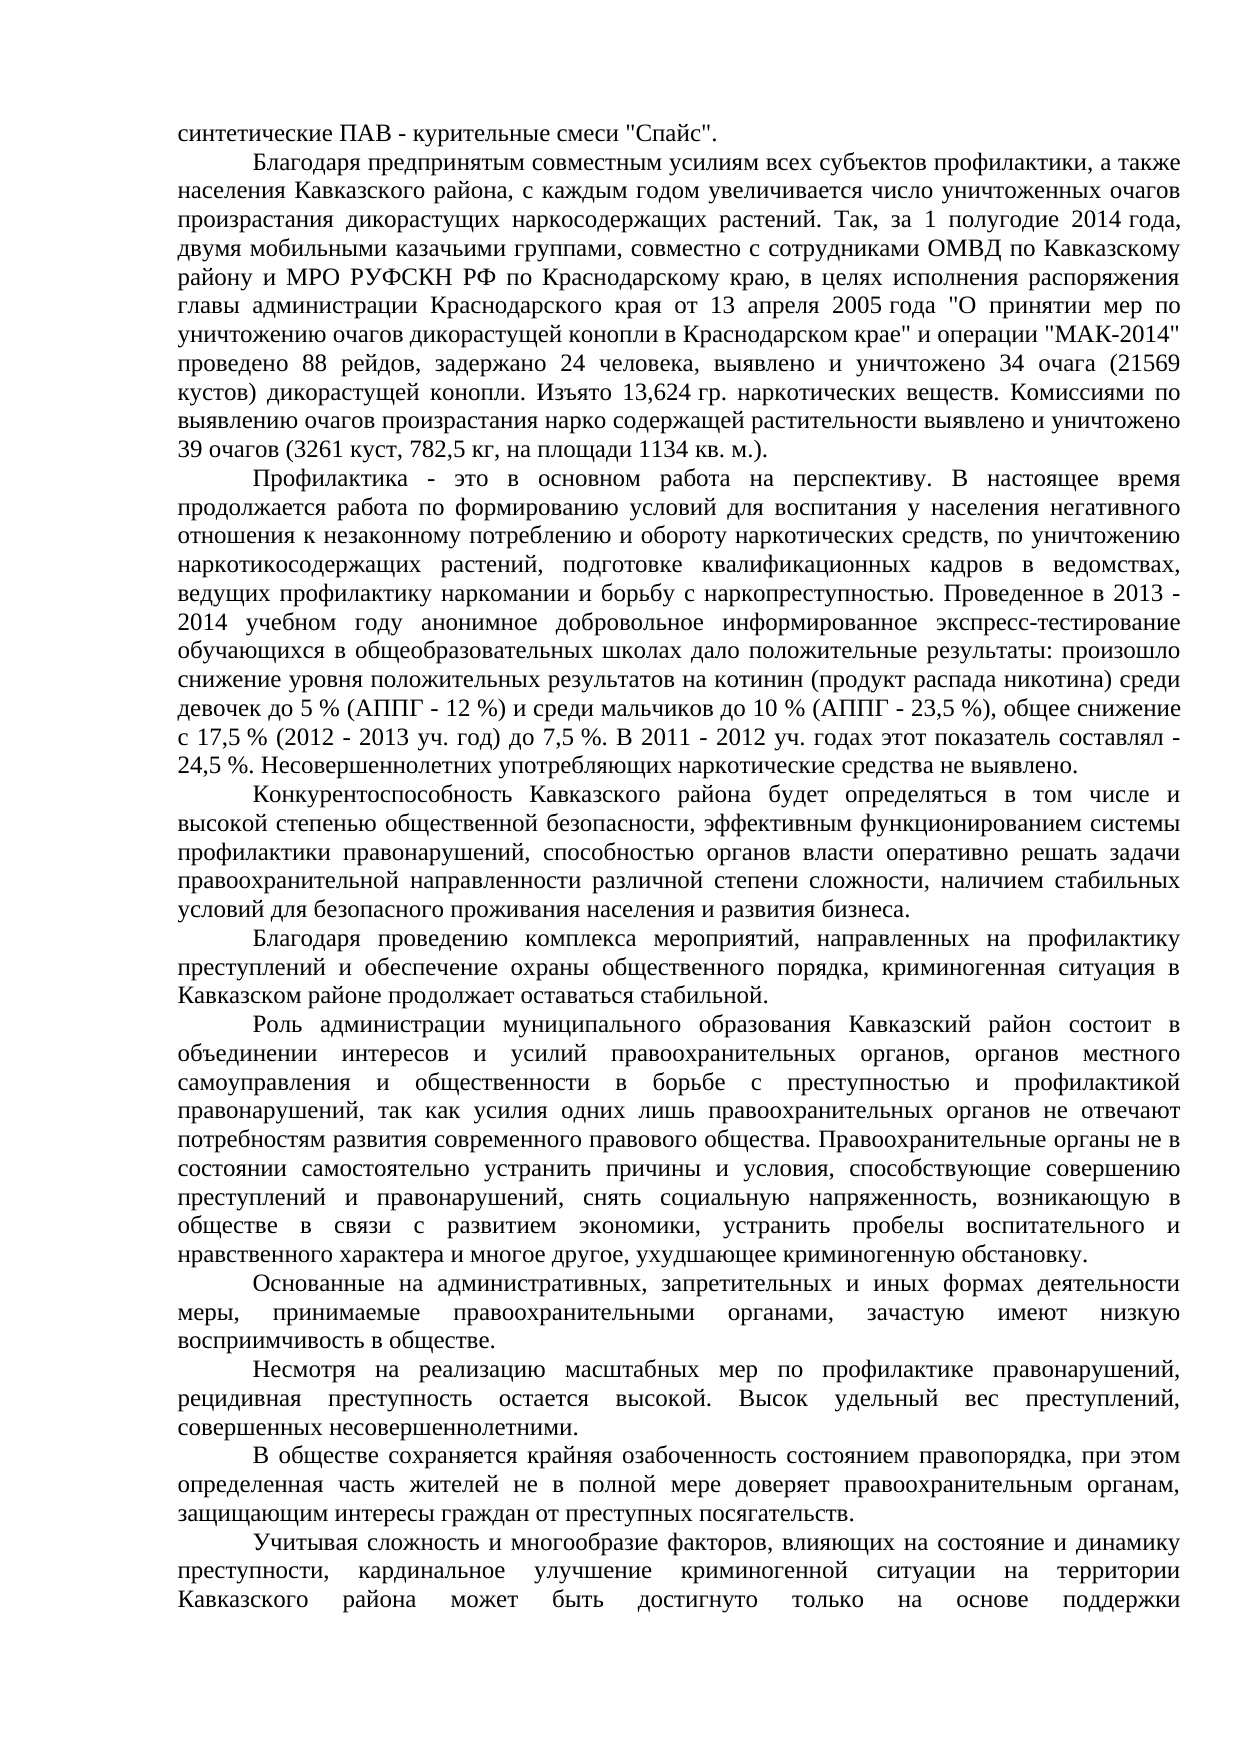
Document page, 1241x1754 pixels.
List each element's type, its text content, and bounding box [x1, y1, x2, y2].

text Конкурентоспособность Кавказского района будет определяться в том числе и высокой степенью общественной безопасности, эффективным функционированием системы профилактики правонарушений, способностью органов власти оперативно решать задачи правоохранительной направленности различной степени сложности, наличием стабильных условий для безопасного проживания населения и развития бизнеса. [177, 779, 1181, 923]
text Роль администрации муниципального образования Кавказский район состоит в объединении интересов и усилий правоохранительных органов, органов местного самоуправления и общественности в борьбе с преступностью и профилактикой правонарушений, так как усилия одних лишь правоохранительных органов не отвечают потребностям развития современного правового общества. Правоохранительные органы не в состоянии самостоятельно устранить причины и условия, способствующие совершению преступлений и правонарушений, снять социальную напряженность, возникающую в обществе в связи с развитием экономики, устранить пробелы воспитательного и нравственного характера и многое другое, ухудшающее криминогенную обстановку. [177, 1009, 1181, 1268]
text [177, 1527, 1181, 1613]
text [177, 118, 1181, 147]
text Несмотря на реализацию масштабных мер по профилактике правонарушений, рецидивная преступность остается высокой. Высок удельный вес преступлений, совершенных несовершеннолетними. [177, 1354, 1181, 1441]
text Основанные на административных, запретительных и иных формах деятельности меры, принимаемые правоохранительными органами, зачастую имеют низкую восприимчивость в обществе. [177, 1268, 1181, 1354]
text В обществе сохраняется крайняя озабоченность состоянием правопорядка, при этом определенная часть жителей не в полной мере доверяет правоохранительным органам, защищающим интересы граждан от преступных посягательств. [177, 1441, 1181, 1527]
text Профилактика - это в основном работа на перспективу. В настоящее время продолжается работа по формированию условий для воспитания у населения негативного отношения к незаконному потреблению и обороту наркотических средств, по уничтожению наркотикосодержащих растений, подготовке квалификационных кадров в ведомствах, ведущих профилактику наркомании и борьбу с наркопреступностью. Проведенное в 2013 - 2014 учебном году анонимное добровольное информированное экспресс-тестирование обучающихся в общеобразовательных школах дало положительные результаты: произошло снижение уровня положительных результатов на котинин (продукт распада никотина) среди девочек до 5 % (АППГ - 12 %) и среди мальчиков до 10 % (АППГ - 23,5 %), общее снижение с 17,5 % (2012 - 2013 уч. год) до 7,5 %. В 2011 - 2012 уч. годах этот показатель составлял - 24,5 %. Несовершеннолетних употребляющих наркотические средства не выявлено. [177, 463, 1181, 779]
text Благодаря предпринятым совместным усилиям всех субъектов профилактики, а также населения Кавказского района, с каждым годом увеличивается число уничтоженных очагов произрастания дикорастущих наркосодержащих растений. Так, за 1 полугодие 2014 года, двумя мобильными казачьими группами, совместно с сотрудниками ОМВД по Кавказскому району и МРО РУФСКН РФ по Краснодарскому краю, в целях исполнения распоряжения главы администрации Краснодарского края от 13 апреля 2005 года "О принятии мер по уничтожению очагов дикорастущей конопли в Краснодарском крае" и операции "МАК-2014" проведено 88 рейдов, задержано 24 человека, выявлено и уничтожено 34 очага (21569 кустов) дикорастущей конопли. Изъято 13,624 гр. наркотических веществ. Комиссиями по выявлению очагов произрастания нарко содержащей растительности выявлено и уничтожено 39 очагов (3261 куст, 782,5 кг, на площади 1134 кв. м.). [177, 147, 1181, 463]
text Благодаря проведению комплекса мероприятий, направленных на профилактику преступлений и обеспечение охраны общественного порядка, криминогенная ситуация в Кавказском районе продолжает оставаться стабильной. [177, 923, 1181, 1009]
